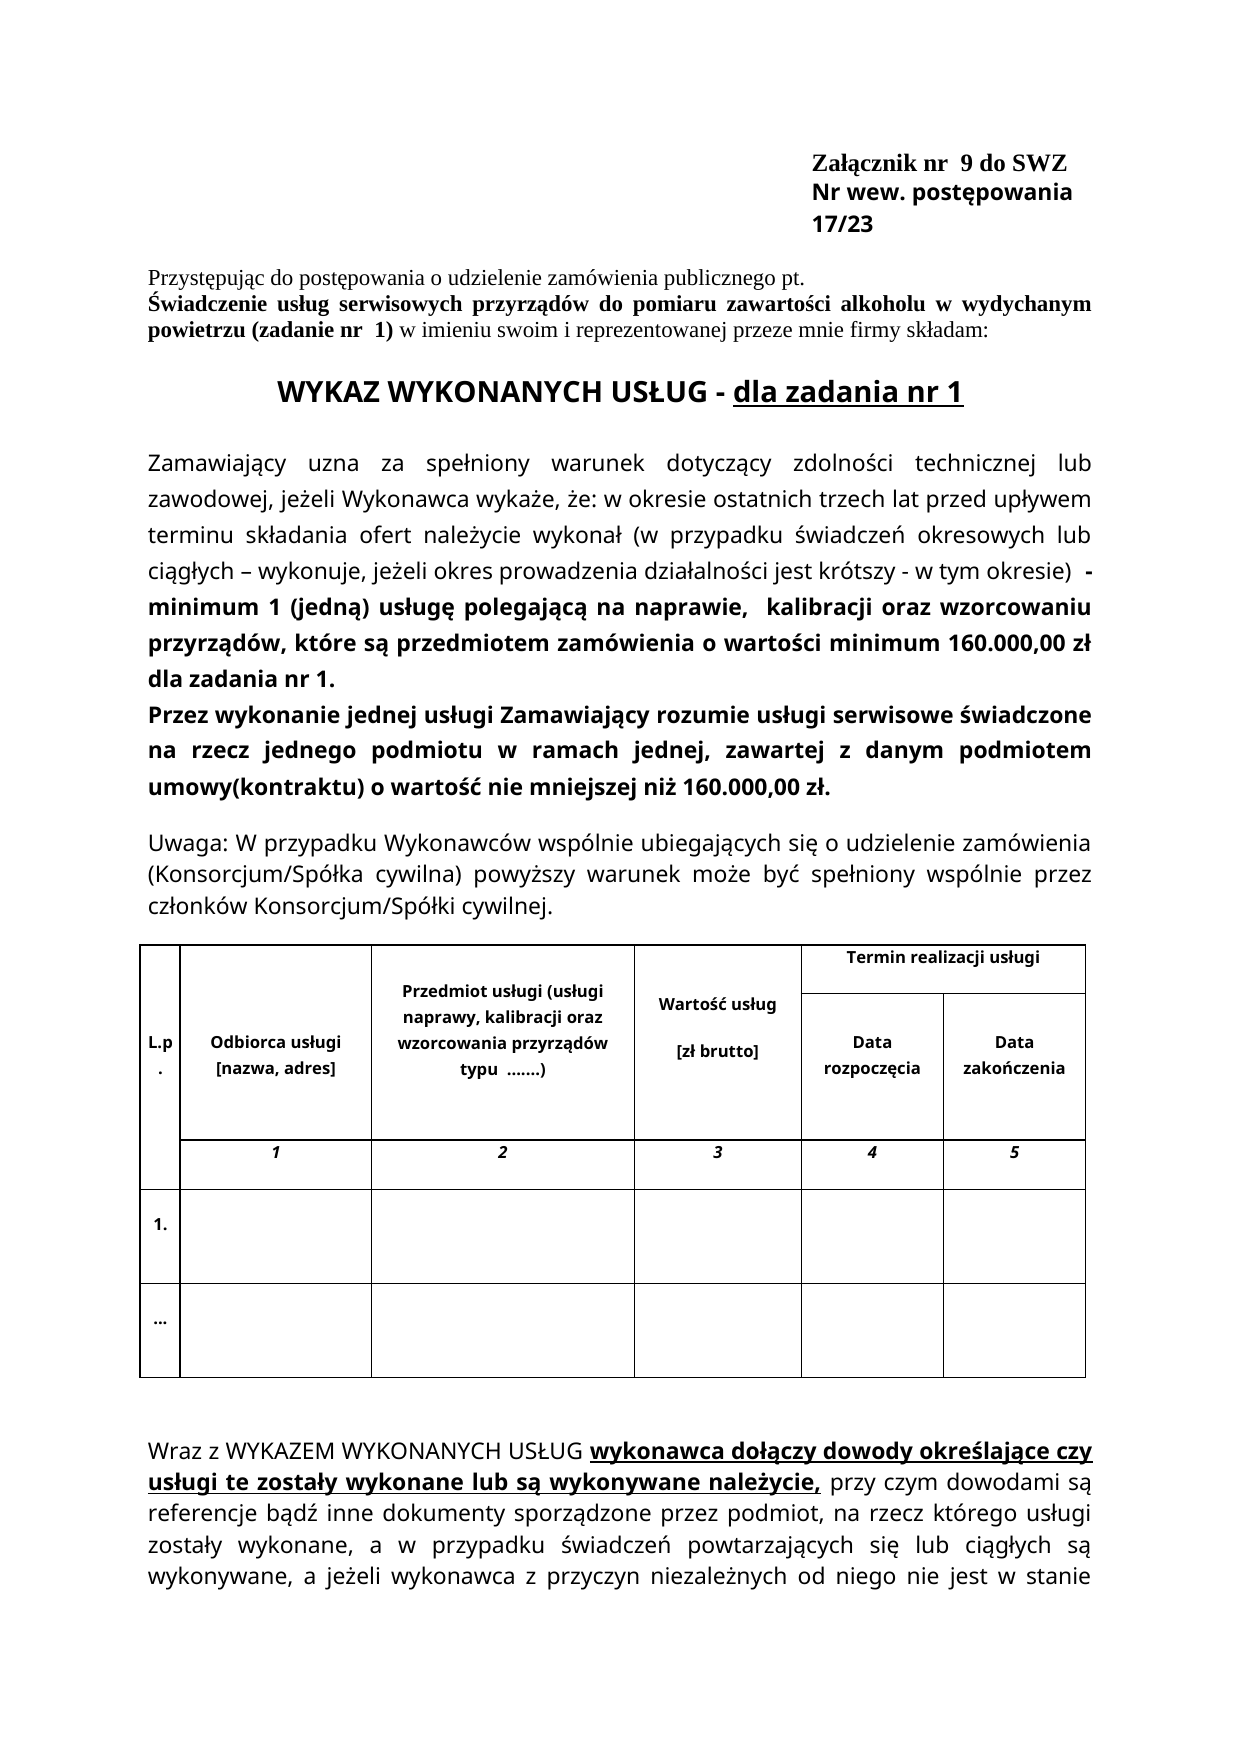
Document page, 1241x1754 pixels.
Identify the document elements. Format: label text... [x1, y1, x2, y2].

table_cell [181, 1190, 371, 1283]
table_cell 4 [802, 1141, 943, 1188]
table_cell [944, 1190, 1085, 1283]
table_cell Data zakończenia [944, 994, 1085, 1139]
text Przez wykonanie jednej usługi Zamawiający rozumie usługi serwisowe świadczone na rzecz jednego podmiotu w ramach jednej, zawartej z danym podmiotem umowy(kontraktu) o wartość nie mniejszej niż 160.000,00 zł. [148, 698, 1093, 802]
table_cell Data rozpoczęcia [802, 994, 943, 1139]
text WYKAZ WYKONANYCH USŁUG - dla zadania nr 1 [148, 371, 1093, 411]
table_cell 5 [944, 1141, 1085, 1188]
text Nr wew. postępowania 17/23 [811, 176, 1093, 239]
table_cell [372, 1190, 634, 1283]
text Załącznik nr 9 do SWZ [738, 148, 1093, 176]
table_cell [635, 1284, 801, 1377]
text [148, 1435, 1093, 1591]
table_cell 1. [141, 1190, 179, 1283]
text Uwaga: W przypadku Wykonawców wspólnie ubiegających się o udzielenie zamówienia (Konsorcjum/Spółka cywilna) powyższy warunek może być spełniony wspólnie przez członków Konsorcjum/Spółki cywilnej. [148, 827, 1093, 921]
table_header Termin realizacji usługi [802, 946, 1085, 993]
table_cell 1 [181, 1141, 371, 1188]
table_header Odbiorca usługi [nazwa, adres] [181, 946, 371, 1139]
table_header L.p. [141, 946, 179, 1188]
table_cell [944, 1284, 1085, 1377]
table_cell [181, 1284, 371, 1377]
table_cell [372, 1284, 634, 1377]
text Zamawiający uzna za spełniony warunek dotyczący zdolności technicznej lub zawodowej, jeżeli Wykonawca wykaże, że: w okresie ostatnich trzech lat przed upływem terminu składania ofert należycie wykonał (w przypadku świadczeń okresowych lub ciągłych – wykonuje, jeżeli okres prowadzenia działalności jest krótszy - w tym okresie) - minimum 1 (jedną) usługę polegającą na naprawie, kalibracji oraz wzorcowaniu przyrządów, które są przedmiotem zamówienia o wartości minimum 160.000,00 zł dla zadania nr 1. [148, 447, 1093, 694]
table_cell 3 [635, 1141, 801, 1188]
table_cell 2 [372, 1141, 634, 1188]
table_cell [802, 1284, 943, 1377]
table_header Wartość usług [zł brutto] [635, 946, 801, 1139]
list Świadczenie usług serwisowych przyrządów do pomiaru zawartości alkoholu w wydychanym powietrzu (zadanie nr 1) w imieniu swoim i reprezentowanej przeze mnie firmy składam: [148, 290, 1093, 343]
table_cell [635, 1190, 801, 1283]
table_header Przedmiot usługi (usługi naprawy, kalibracji oraz wzorcowania przyrządów typu .......) [372, 946, 634, 1139]
table_cell [802, 1190, 943, 1283]
list Przystępując do postępowania o udzielenie zamówienia publicznego pt. [148, 264, 1093, 290]
table_cell ... [141, 1284, 179, 1377]
